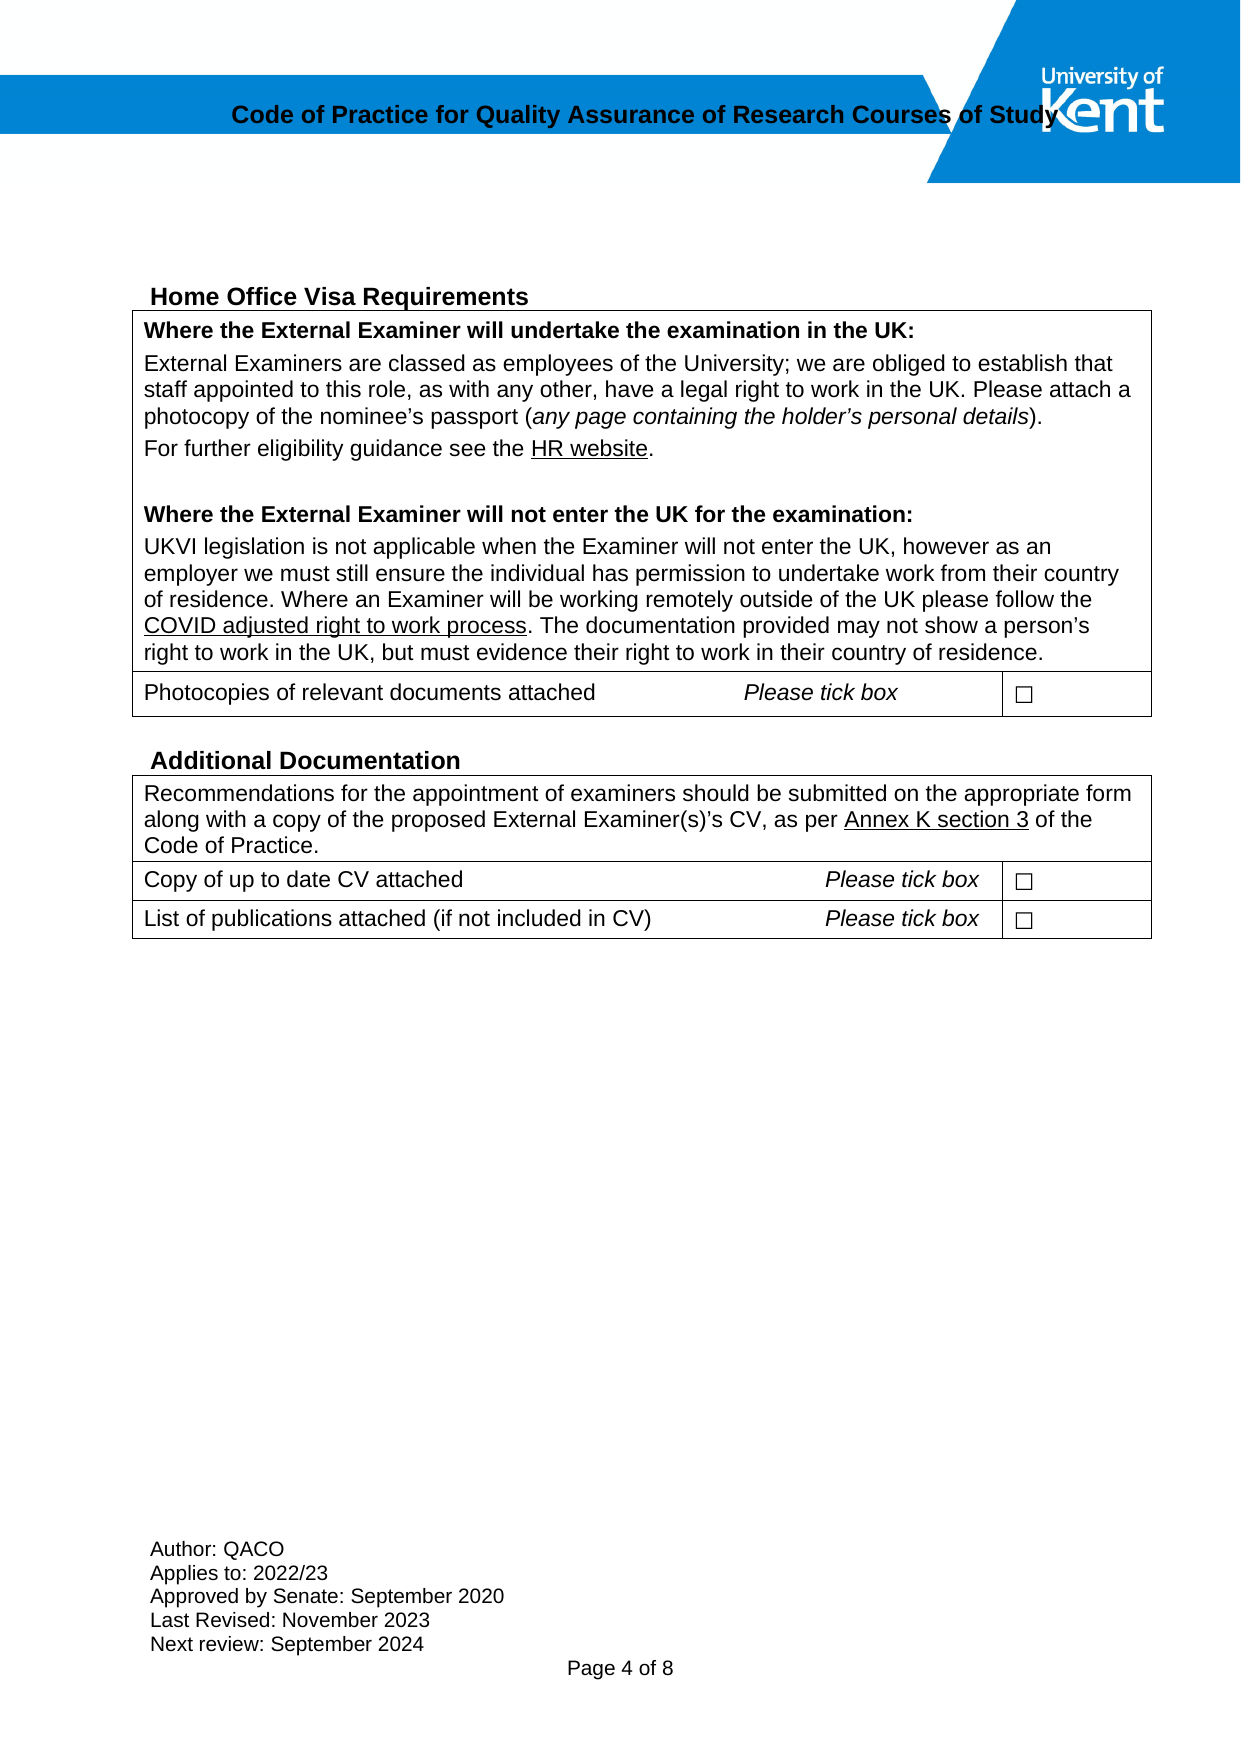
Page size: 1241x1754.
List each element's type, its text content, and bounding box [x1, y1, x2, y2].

table_cell [1003, 672, 1151, 716]
table_cell List of publications attached (if not included in CV) Please tick box [133, 901, 1002, 938]
picture [0, 0, 1241, 184]
table_cell [1003, 901, 1151, 938]
subtitle Additional Documentation [150, 746, 1090, 774]
table_cell [1003, 862, 1151, 899]
subtitle Home Office Visa Requirements [150, 281, 1090, 310]
table_header Where the External Examiner will undertake the examination in the UK: External Examiners are classed as employees of the University; we are obliged to establish that staff appointed to this role, as with any other, have a legal right to work in the UK. Please attach a photocopy of the nominee’s passport (any page containing the holder’s personal details). For further eligibility guidance see the HR website. Where the External Examiner will not enter the UK for the examination: UKVI legislation is not applicable when the Examiner will not enter the UK, however as an employer we must still ensure the individual has permission to undertake work from their country of residence. Where an Examiner will be working remotely outside of the UK please follow the COVID adjusted right to work process. The documentation provided may not show a person’s right to work in the UK, but must evidence their right to work in their country of residence. [133, 311, 1151, 671]
table_cell Photocopies of relevant documents attached Please tick box [133, 672, 1002, 716]
table_cell Copy of up to date CV attached Please tick box [133, 862, 1002, 899]
table_header Recommendations for the appointment of examiners should be submitted on the appropriate form along with a copy of the proposed External Examiner(s)’s CV, as per Annex K section 3 of the Code of Practice. [133, 776, 1151, 861]
